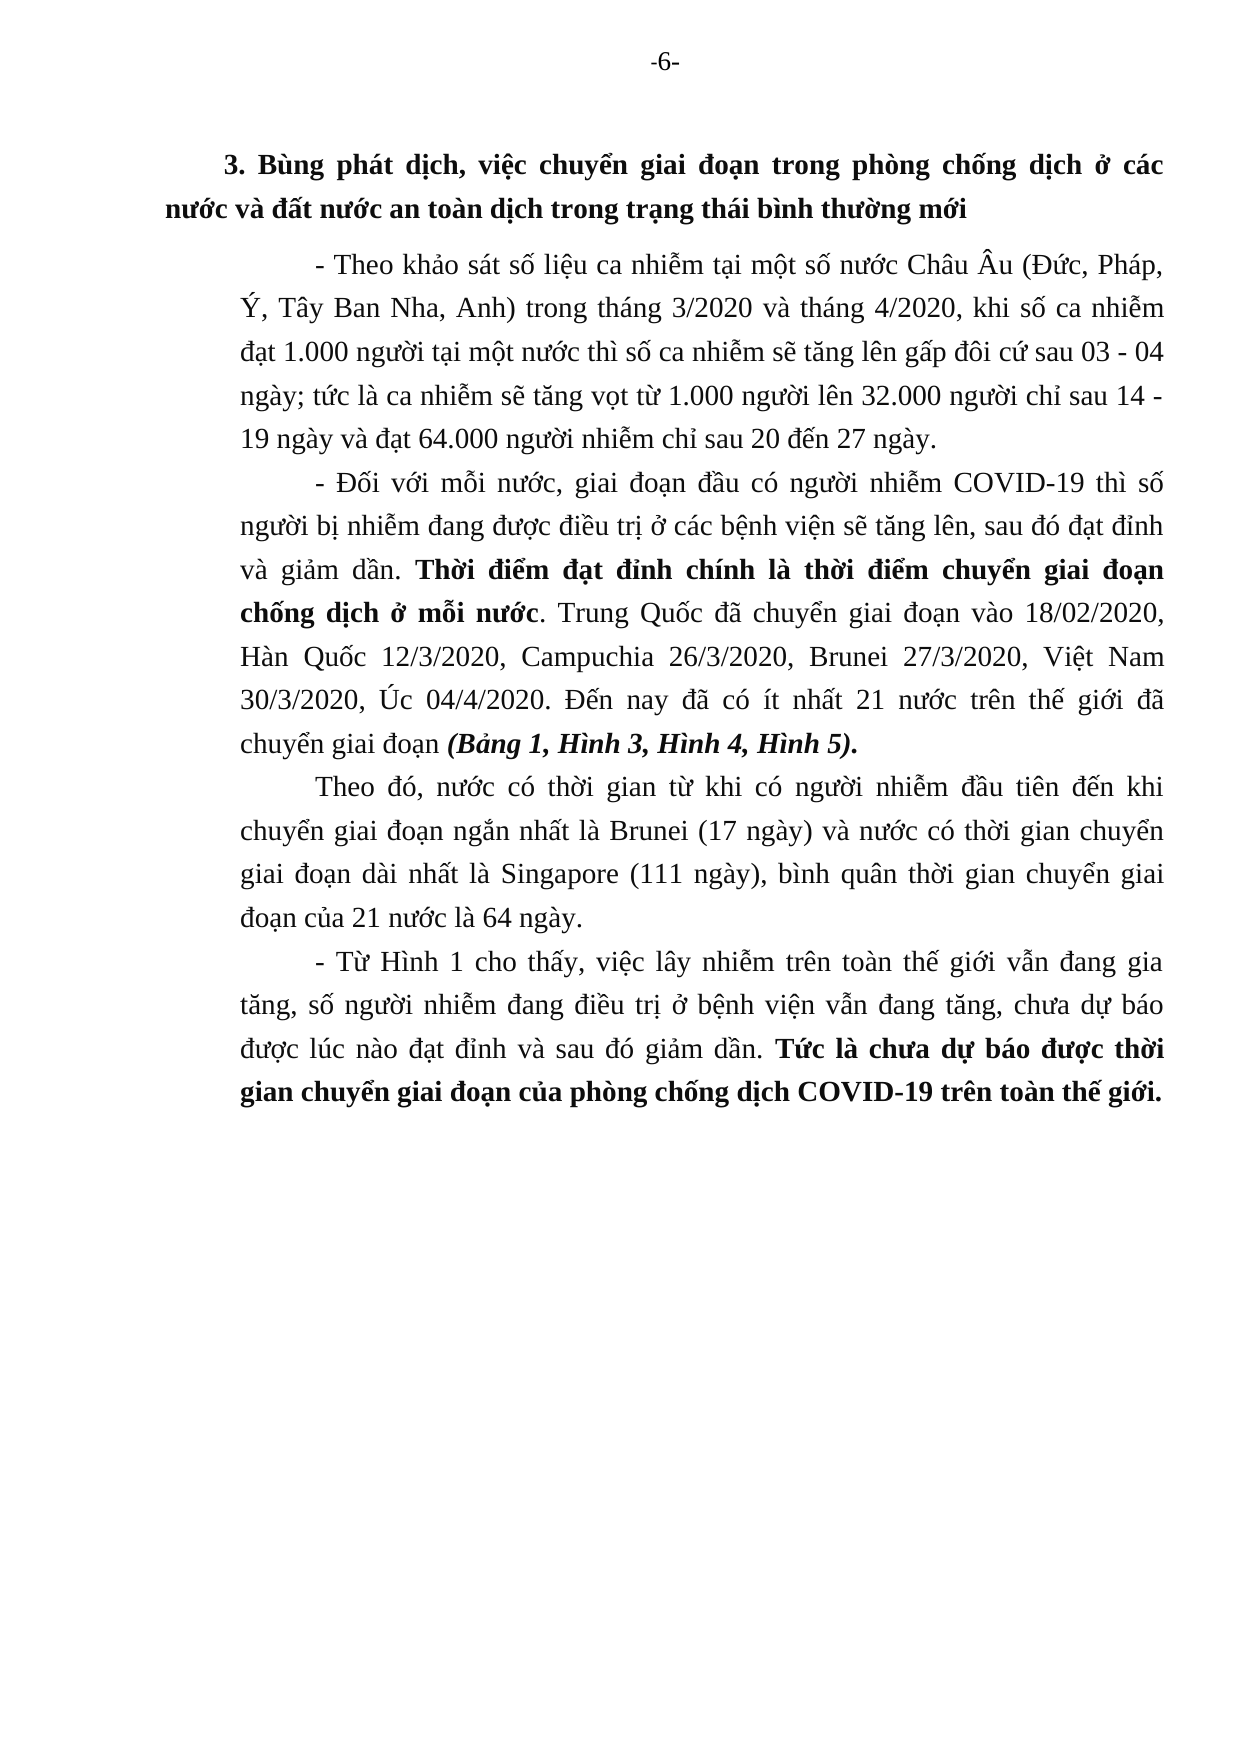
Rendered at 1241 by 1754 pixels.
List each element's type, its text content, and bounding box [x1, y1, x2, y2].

text Theo đó, nước có thời gian từ khi có người nhiễm đầu tiên đến khi chuyển giai đoạn ngắn nhất là Brunei (17 ngày) và nước có thời gian chuyển giai đoạn dài nhất là Singapore (111 ngày), bình quân thời gian chuyển giai đoạn của 21 nước là 64 ngày. [240, 769, 1165, 934]
text - Đối với mỗi nước, giai đoạn đầu có người nhiễm COVID-19 thì số người bị nhiễm đang được điều trị ở các bệnh viện sẽ tăng lên, sau đó đạt đỉnh và giảm dần. Thời điểm đạt đỉnh chính là thời điểm chuyển giai đoạn chống dịch ở mỗi nước. Trung Quốc đã chuyển giai đoạn vào 18/02/2020, Hàn Quốc 12/3/2020, Campuchia 26/3/2020, Brunei 27/3/2020, Việt Nam 30/3/2020, Úc 04/4/2020. Đến nay đã có ít nhất 21 nước trên thế giới đã chuyển giai đoạn (Bảng 1, Hình 3, Hình 4, Hình 5). [240, 465, 1165, 759]
text - Theo khảo sát số liệu ca nhiễm tại một số nước Châu Âu (Đức, Pháp, Ý, Tây Ban Nha, Anh) trong tháng 3/2020 và tháng 4/2020, khi số ca nhiễm đạt 1.000 người tại một nước thì số ca nhiễm sẽ tăng lên gấp đôi cứ sau 03 - 04 ngày; tức là ca nhiễm sẽ tăng vọt từ 1.000 người lên 32.000 người chỉ sau 14 - 19 ngày và đạt 64.000 người nhiễm chỉ sau 20 đến 27 ngày. [240, 247, 1165, 455]
text - Từ Hình 1 cho thấy, việc lây nhiễm trên toàn thế giới vẫn đang gia tăng, số người nhiễm đang điều trị ở bệnh viện vẫn đang tăng, chưa dự báo được lúc nào đạt đỉnh và sau đó giảm dần. Tức là chưa dự báo được thời gian chuyển giai đoạn của phòng chống dịch COVID-19 trên toàn thế giới. [240, 944, 1165, 1108]
list 3. Bùng phát dịch, việc chuyển giai đoạn trong phòng chống dịch ở các nước và đất nước an toàn dịch trong trạng thái bình thường mới [165, 147, 1165, 224]
